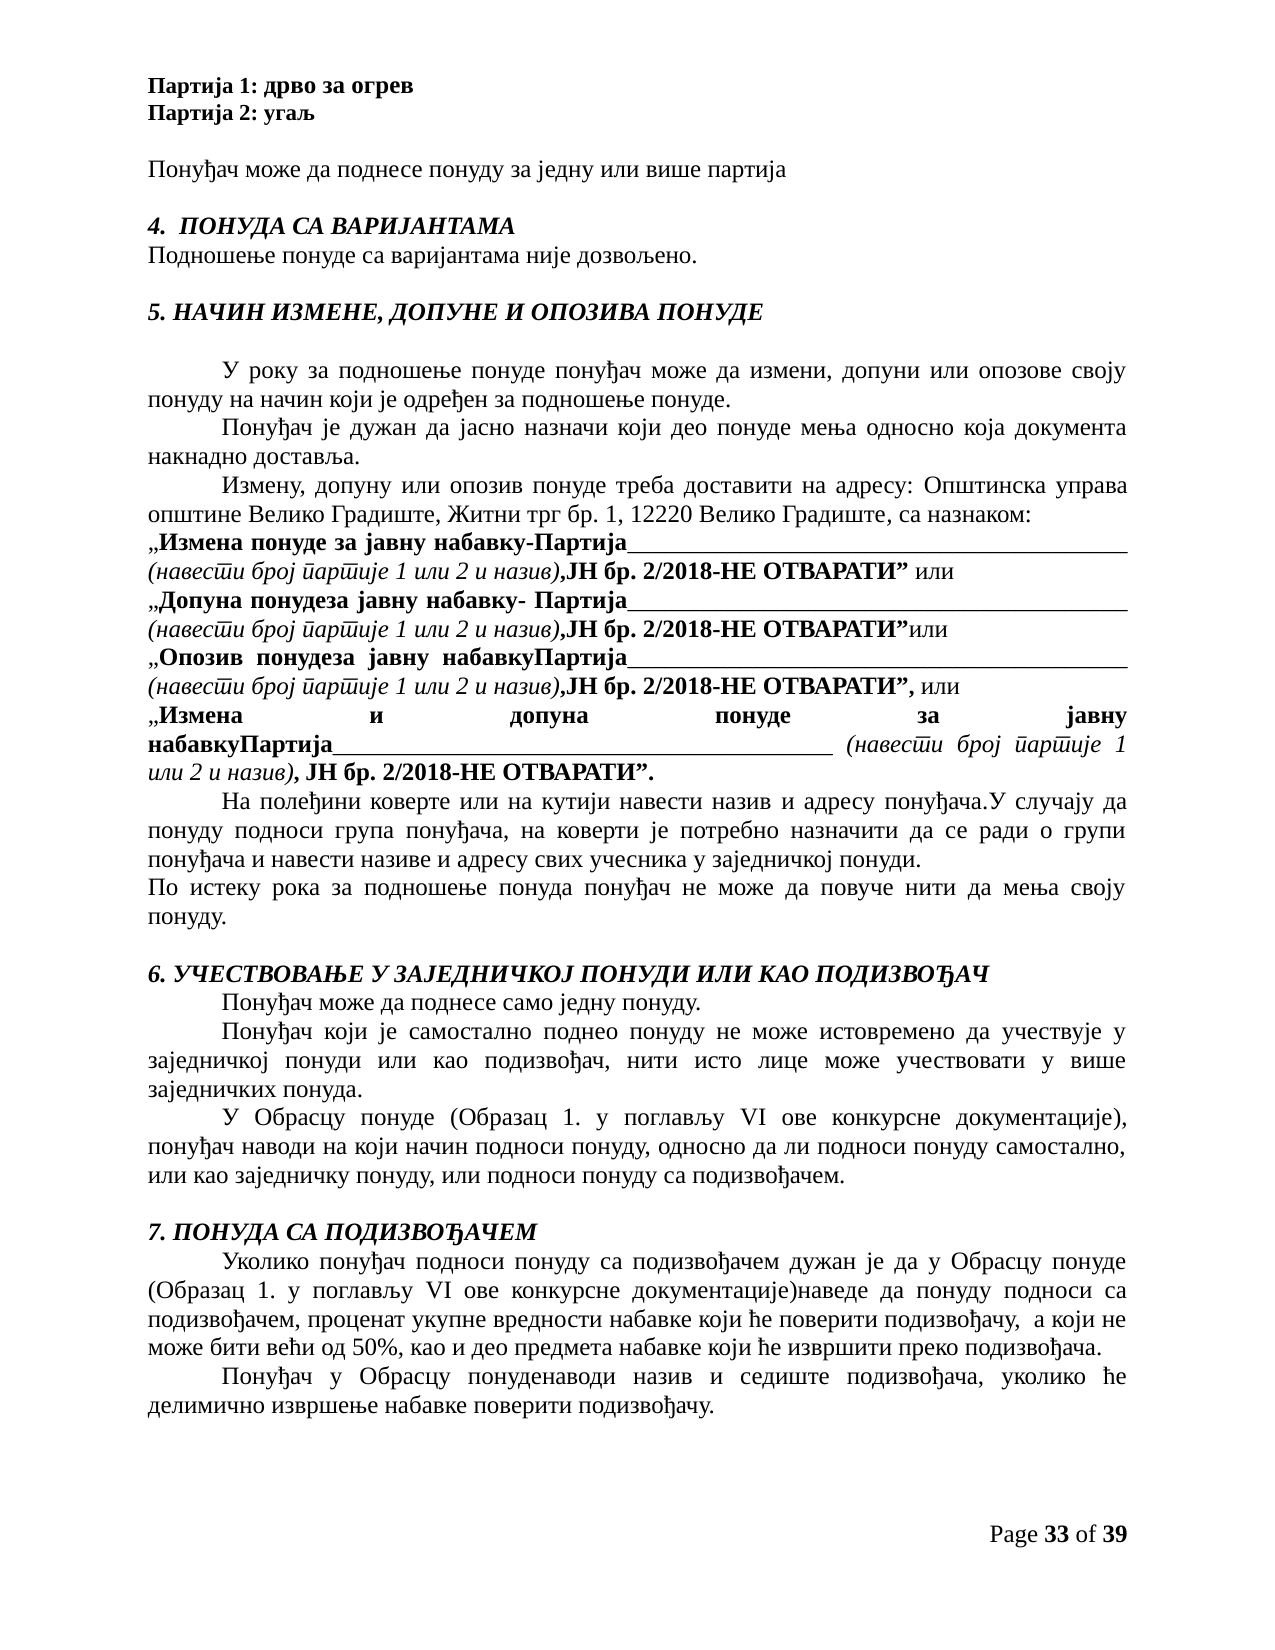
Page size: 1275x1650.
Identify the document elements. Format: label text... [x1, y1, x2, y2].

text „Допуна понудеза јавну набавку- Партија________________________________________ (навести број партије 1 или 2 и назив),ЈН бр. 2/2018-НЕ ОТВАРАТИ”или [148, 585, 1127, 642]
text Понуђач може да поднесе понуду за једну или више партија [148, 154, 1127, 182]
text По истеку рока за подношење понуда понуђач не може да повуче нити да мења своју понуду. [148, 872, 1127, 930]
text Понуђач који је самостално поднео понуду не може истовремено да учествује у заједничкој понуди или као подизвођач, нити исто лице може учествовати у више заједничких понуда. [148, 1016, 1127, 1102]
text Понуђач може да поднесе само једну понуду. [148, 987, 1127, 1016]
text Измену, допуну или опозив понуде треба доставити на адресу: Општинска управа општине Велико Градиште, Житни трг бр. 1, 12220 Велико Градиште, са назнаком: [148, 470, 1127, 527]
text „Измена и допуна понуде за јавну набавкуПартија________________________________________ (навести број партије 1 или 2 и назив), ЈН бр. 2/2018-НЕ ОТВАРАТИ”. [148, 700, 1127, 786]
text 7. ПОНУДА СА ПОДИЗВОЂАЧЕМ [148, 1217, 1127, 1246]
text „Измена понуде за јавну набавку-Партија________________________________________ (навести број партије 1 или 2 и назив),ЈН бр. 2/2018-НЕ ОТВАРАТИ” или [148, 527, 1127, 585]
text 4. ПОНУДА СА ВАРИЈАНТАМА [148, 211, 1127, 240]
text Понуђач у Обрасцу понуденаводи назив и седиште подизвођача, уколико ће делимично извршење набавке поверити подизвођачу. [148, 1361, 1127, 1419]
text У Обрасцу понуде (Образац 1. у поглављу VI ове конкурсне документације), понуђач наводи на који начин подноси понуду, односно да ли подноси понуду самостално, или као заједничку понуду, или подноси понуду са подизвођачем. [148, 1102, 1127, 1189]
text Подношење понуде са варијантама није дозвољено. [148, 240, 1127, 269]
text 6. УЧЕСТВОВАЊЕ У ЗАЈЕДНИЧКОЈ ПОНУДИ ИЛИ КАО ПОДИЗВОЂАЧ [148, 959, 1127, 987]
text 5. НАЧИН ИЗМЕНЕ, ДОПУНЕ И ОПОЗИВА ПОНУДЕ [148, 297, 1127, 326]
text Партија 1: дрво за огрев [148, 70, 1127, 99]
text Уколико понуђач подноси понуду са подизвођачем дужан је да у Обрасцу понуде (Образац 1. у поглављу VI ове конкурсне документације)наведе да понуду подноси са подизвођачем, проценат укупне вредности набавке који ће поверити подизвођачу, а који не може бити већи од 50%, као и део предмета набавке који ће извршити преко подизвођача. [148, 1246, 1127, 1361]
text У року за подношење понуде понуђач може да измени, допуни или опозове своју понуду на начин који је одређен за подношење понуде. [148, 355, 1127, 412]
text На полеђини коверте или на кутији навести назив и адресу понуђача.У случају да понуду подноси група понуђача, на коверти је потребно назначити да се ради о групи понуђача и навести називе и адресу свих учесника у заједничкој понуди. [148, 786, 1127, 872]
text „Опозив понудеза јавну набавкуПартија________________________________________ (навести број партије 1 или 2 и назив),ЈН бр. 2/2018-НЕ ОТВАРАТИ”, или [148, 642, 1127, 700]
text Понуђач је дужан да јасно назначи који део понуде мења односно која документа накнадно доставља. [148, 412, 1127, 470]
text Партија 2: угаљ [148, 99, 1127, 125]
